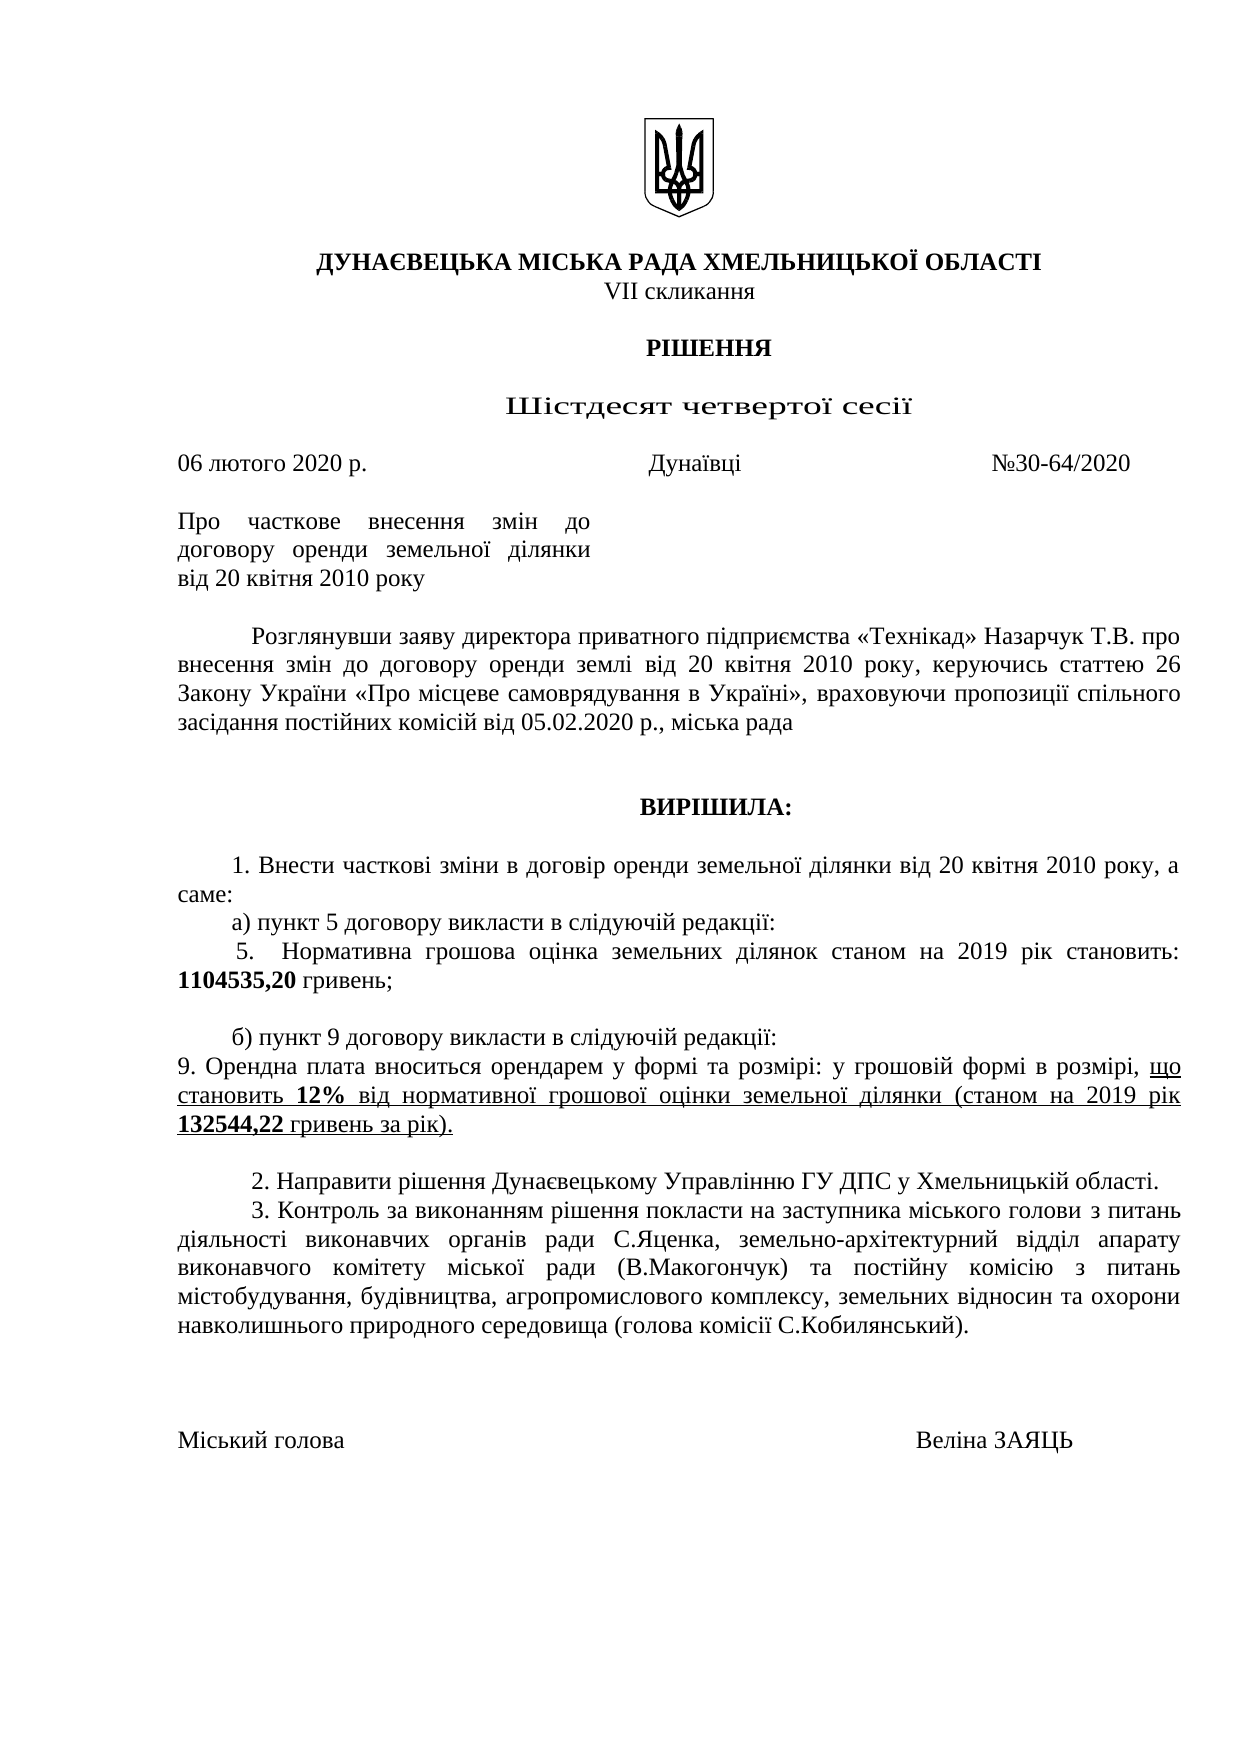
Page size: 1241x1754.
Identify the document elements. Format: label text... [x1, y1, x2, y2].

text РІШЕННЯ [177, 333, 1181, 362]
text ВИРІШИЛА: [177, 792, 1181, 821]
text Про часткове внесення змін до договору оренди земельної ділянки від 20 квітня 2010 року [177, 506, 591, 592]
text Розглянувши заяву директора приватного підприємства «Технікад» Назарчук Т.В. про внесення змін до договору оренди землі від 20 квітня 2010 року, керуючись статтею 26 Закону України «Про місцеве самоврядування в Україні», враховуючи пропозиції спільного засідання постійних комісій від 05.02.2020 р., міська рада [177, 621, 1181, 736]
text б) пункт 9 договору викласти в слідуючій редакції: [177, 1022, 1181, 1051]
text 5. Нормативна грошова оцінка земельних ділянок станом на 2019 рік становить: 1104535,20 гривень; [177, 936, 1181, 994]
text 2. Направити рішення Дунаєвецькому Управлінню ГУ ДПС у Хмельницькій області. [177, 1166, 1181, 1195]
text 3. Контроль за виконанням рішення покласти на заступника міського голови з питань діяльності виконавчих органів ради С.Яценка, земельно-архітектурний відділ апарату виконавчого комітету міської ради (В.Макогончук) та постійну комісію з питань містобудування, будівництва, агропромислового комплексу, земельних відносин та охорони навколишнього природного середовища (голова комісії С.Кобилянський). [177, 1195, 1181, 1339]
text Міський голова Веліна ЗАЯЦЬ [177, 1425, 1181, 1454]
subtitle Шістдесят четвертої сесії [177, 391, 1181, 419]
text ДУНАЄВЕЦЬКА МІСЬКА РАДА ХМЕЛЬНИЦЬКОЇ ОБЛАСТІ [177, 247, 1181, 276]
text 06 лютого 2020 р. Дунаївці №30-64/2020 [177, 448, 1181, 477]
text VII скликання [177, 276, 1181, 304]
text 1. Внести часткові зміни в договір оренди земельної ділянки від 20 квітня 2010 року, а саме: [177, 850, 1181, 907]
text а) пункт 5 договору викласти в слідуючій редакції: [177, 907, 1181, 936]
text 9. Орендна плата вноситься орендарем у формі та розмірі: у грошовій формі в розмірі, що становить 12% від нормативної грошової оцінки земельної ділянки (станом на 2019 рік 132544,22 гривень за рік). [177, 1106, 1181, 1137]
text 9. Орендна плата вноситься орендарем у формі та розмірі: у грошовій формі в розмірі, що становить 12% від нормативної грошової оцінки земельної ділянки (станом на 2019 рік 132544,22 гривень за рік). [177, 1051, 1181, 1105]
